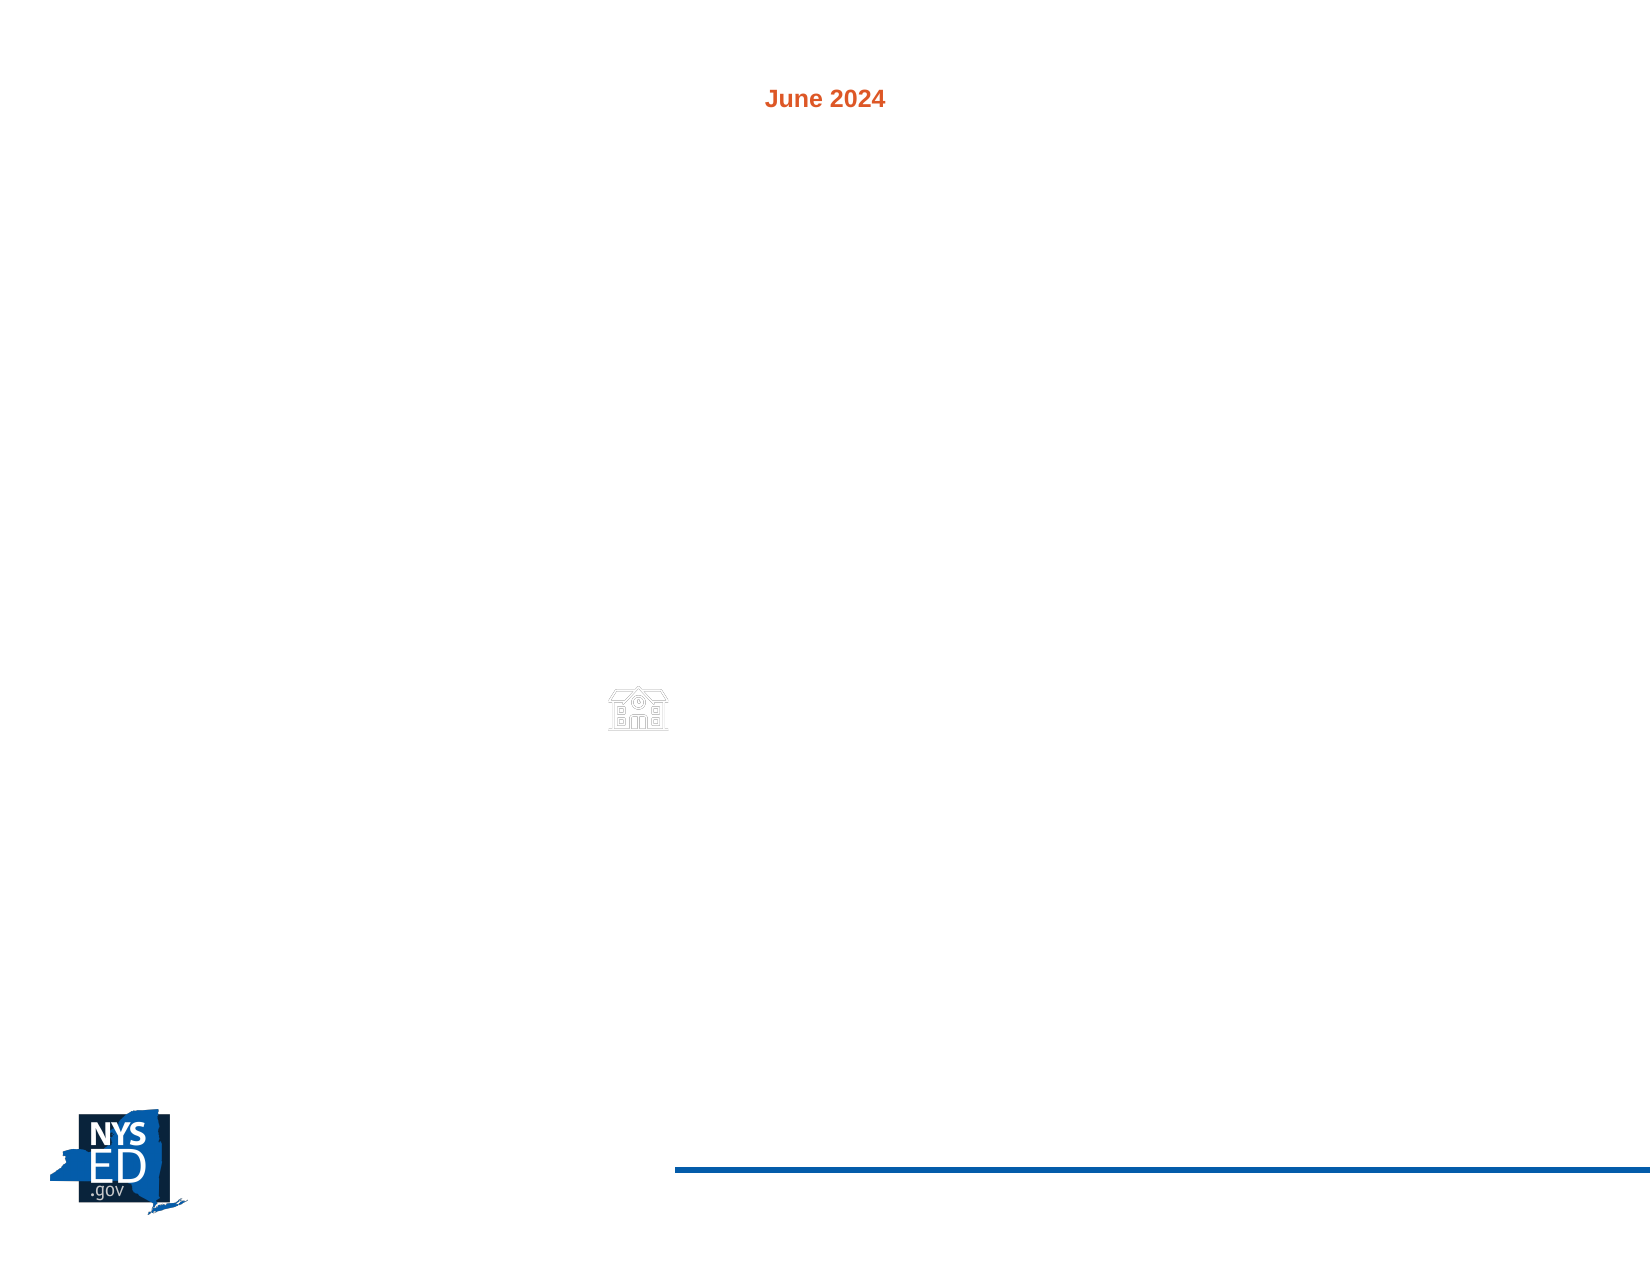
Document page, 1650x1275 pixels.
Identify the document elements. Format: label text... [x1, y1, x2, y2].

picture [608, 679, 669, 739]
text June 2024 [150, 84, 1500, 113]
picture [50, 1109, 188, 1215]
